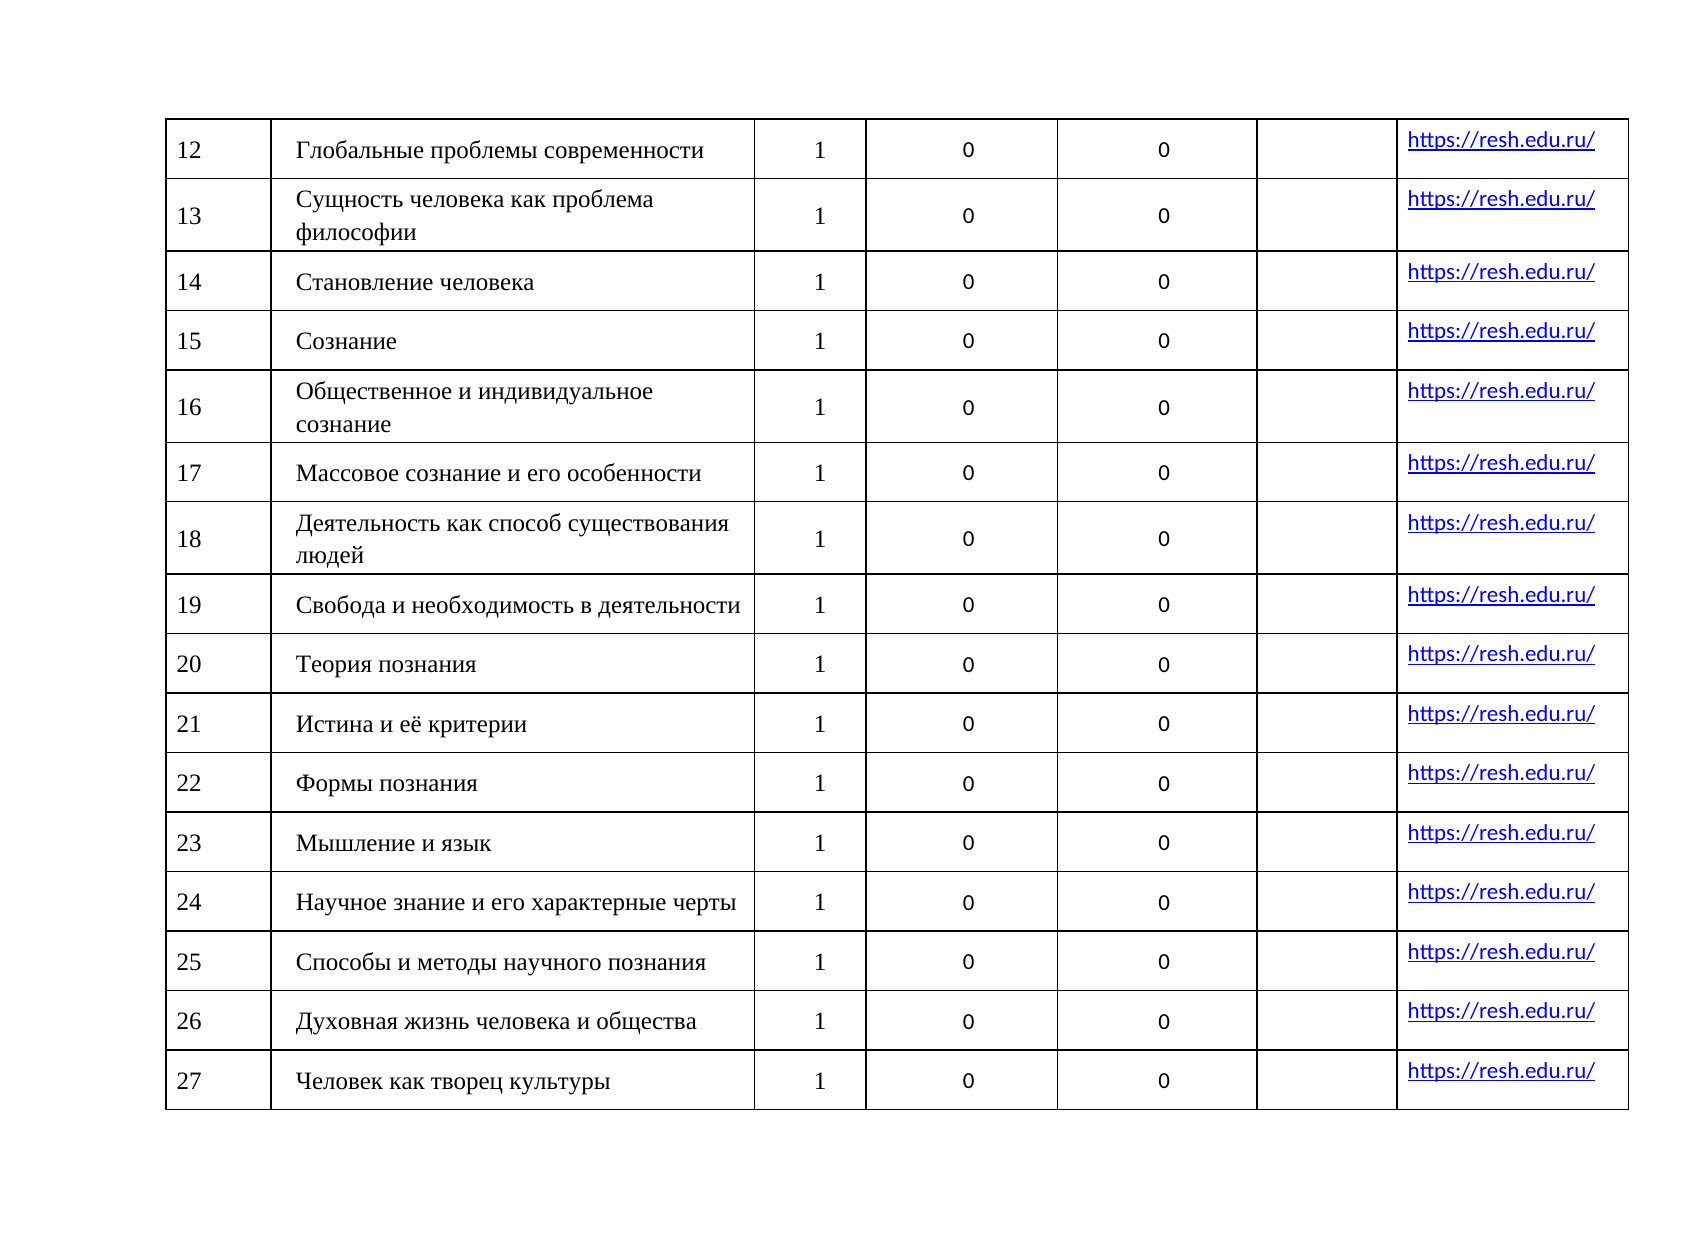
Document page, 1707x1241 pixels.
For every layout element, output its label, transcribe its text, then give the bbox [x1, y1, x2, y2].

table_cell Общественное и индивидуальное сознание [272, 371, 754, 441]
table_cell 23 [167, 813, 270, 871]
table_cell 0 [867, 872, 1057, 930]
table_cell 13 [167, 179, 270, 250]
table_cell 0 [1058, 991, 1256, 1049]
table_cell 1 [755, 443, 865, 501]
table_cell https://resh.edu.ru/ [1398, 311, 1628, 369]
table_cell https://resh.edu.ru/ [1398, 252, 1628, 309]
table_cell https://resh.edu.ru/ [1398, 872, 1628, 930]
table_cell Человек как творец культуры [272, 1051, 754, 1108]
table_cell 0 [1058, 872, 1256, 930]
table_cell 18 [167, 502, 270, 573]
table_cell Глобальные проблемы современности [272, 120, 754, 178]
table_cell [1258, 120, 1396, 178]
table_cell Свобода и необходимость в деятельности [272, 575, 754, 633]
table_cell [1258, 1051, 1396, 1108]
table_cell https://resh.edu.ru/ [1398, 179, 1628, 250]
table_cell 0 [867, 634, 1057, 692]
table_cell https://resh.edu.ru/ [1398, 991, 1628, 1049]
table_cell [1398, 1051, 1628, 1108]
table_cell 0 [1058, 311, 1256, 369]
table_cell 0 [867, 179, 1057, 250]
table_cell 12 [167, 120, 270, 178]
table_cell Становление человека [272, 252, 754, 309]
table_cell 19 [167, 575, 270, 633]
table_cell [1258, 634, 1396, 692]
table_cell [1258, 575, 1396, 633]
table_cell 0 [1058, 1051, 1256, 1108]
table_cell 0 [867, 932, 1057, 989]
table_cell 0 [1058, 753, 1256, 811]
table_cell [1258, 991, 1396, 1049]
table_cell 26 [167, 991, 270, 1049]
table_cell 1 [755, 813, 865, 871]
table_cell 1 [755, 991, 865, 1049]
table_cell 0 [867, 252, 1057, 309]
table_cell https://resh.edu.ru/ [1398, 634, 1628, 692]
table_cell 1 [755, 694, 865, 752]
table_cell https://resh.edu.ru/ [1398, 694, 1628, 752]
table_cell [1258, 753, 1396, 811]
table_cell 1 [755, 120, 865, 178]
table_cell 0 [867, 575, 1057, 633]
table_cell 1 [755, 753, 865, 811]
table_cell [1258, 813, 1396, 871]
table_cell 1 [755, 932, 865, 989]
table_cell 1 [755, 872, 865, 930]
table_cell 14 [167, 252, 270, 309]
table_cell Массовое сознание и его особенности [272, 443, 754, 501]
table_cell https://resh.edu.ru/ [1398, 575, 1628, 633]
table_cell 21 [167, 694, 270, 752]
table_cell 1 [755, 371, 865, 441]
table_cell 1 [755, 575, 865, 633]
table_cell 0 [1058, 120, 1256, 178]
table_cell https://resh.edu.ru/ [1398, 443, 1628, 501]
table_cell [1258, 932, 1396, 989]
table_cell 0 [867, 311, 1057, 369]
table_cell [1258, 252, 1396, 309]
table_cell 0 [1058, 575, 1256, 633]
table_cell Деятельность как способ существования людей [272, 502, 754, 573]
table_cell Сознание [272, 311, 754, 369]
table_cell 0 [867, 502, 1057, 573]
table_cell 0 [867, 443, 1057, 501]
table_cell 25 [167, 932, 270, 989]
table_cell 0 [1058, 252, 1256, 309]
table_cell https://resh.edu.ru/ [1398, 371, 1628, 441]
table_cell 0 [1058, 634, 1256, 692]
table_cell [1258, 179, 1396, 250]
table_cell 24 [167, 872, 270, 930]
table_cell 1 [755, 1051, 865, 1108]
table_cell 1 [755, 311, 865, 369]
table_cell 0 [1058, 813, 1256, 871]
table_cell 0 [1058, 371, 1256, 441]
table_cell https://resh.edu.ru/ [1398, 502, 1628, 573]
table_cell 17 [167, 443, 270, 501]
table_cell 0 [1058, 694, 1256, 752]
table_cell Мышление и язык [272, 813, 754, 871]
table_cell 1 [755, 179, 865, 250]
table_cell 1 [755, 252, 865, 309]
table_cell 16 [167, 371, 270, 441]
table_cell 1 [755, 502, 865, 573]
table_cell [1398, 120, 1628, 178]
table_cell 0 [1058, 179, 1256, 250]
table_cell [1258, 502, 1396, 573]
table_cell 0 [867, 120, 1057, 178]
table_cell https://resh.edu.ru/ [1398, 813, 1628, 871]
table_cell 22 [167, 753, 270, 811]
table_cell 0 [1058, 443, 1256, 501]
table_cell Истина и её критерии [272, 694, 754, 752]
table_cell Научное знание и его характерные черты [272, 872, 754, 930]
table_cell Теория познания [272, 634, 754, 692]
table_cell Сущность человека как проблема философии [272, 179, 754, 250]
table_cell Духовная жизнь человека и общества [272, 991, 754, 1049]
table_cell 0 [867, 694, 1057, 752]
table_cell 20 [167, 634, 270, 692]
table_cell 27 [167, 1051, 270, 1108]
table_cell [1258, 311, 1396, 369]
table_cell [1258, 872, 1396, 930]
table_cell Формы познания [272, 753, 754, 811]
table_cell https://resh.edu.ru/ [1398, 753, 1628, 811]
table_cell [1258, 694, 1396, 752]
table_cell 0 [867, 1051, 1057, 1108]
table_cell [1258, 371, 1396, 441]
table_cell 1 [755, 634, 865, 692]
table_cell Способы и методы научного познания [272, 932, 754, 989]
table_cell 0 [1058, 932, 1256, 989]
table_cell 15 [167, 311, 270, 369]
table_cell [1258, 443, 1396, 501]
table_cell 0 [1058, 502, 1256, 573]
table_cell https://resh.edu.ru/ [1398, 932, 1628, 989]
table_cell 0 [867, 813, 1057, 871]
table_cell 0 [867, 991, 1057, 1049]
table_cell 0 [867, 371, 1057, 441]
table_cell 0 [867, 753, 1057, 811]
